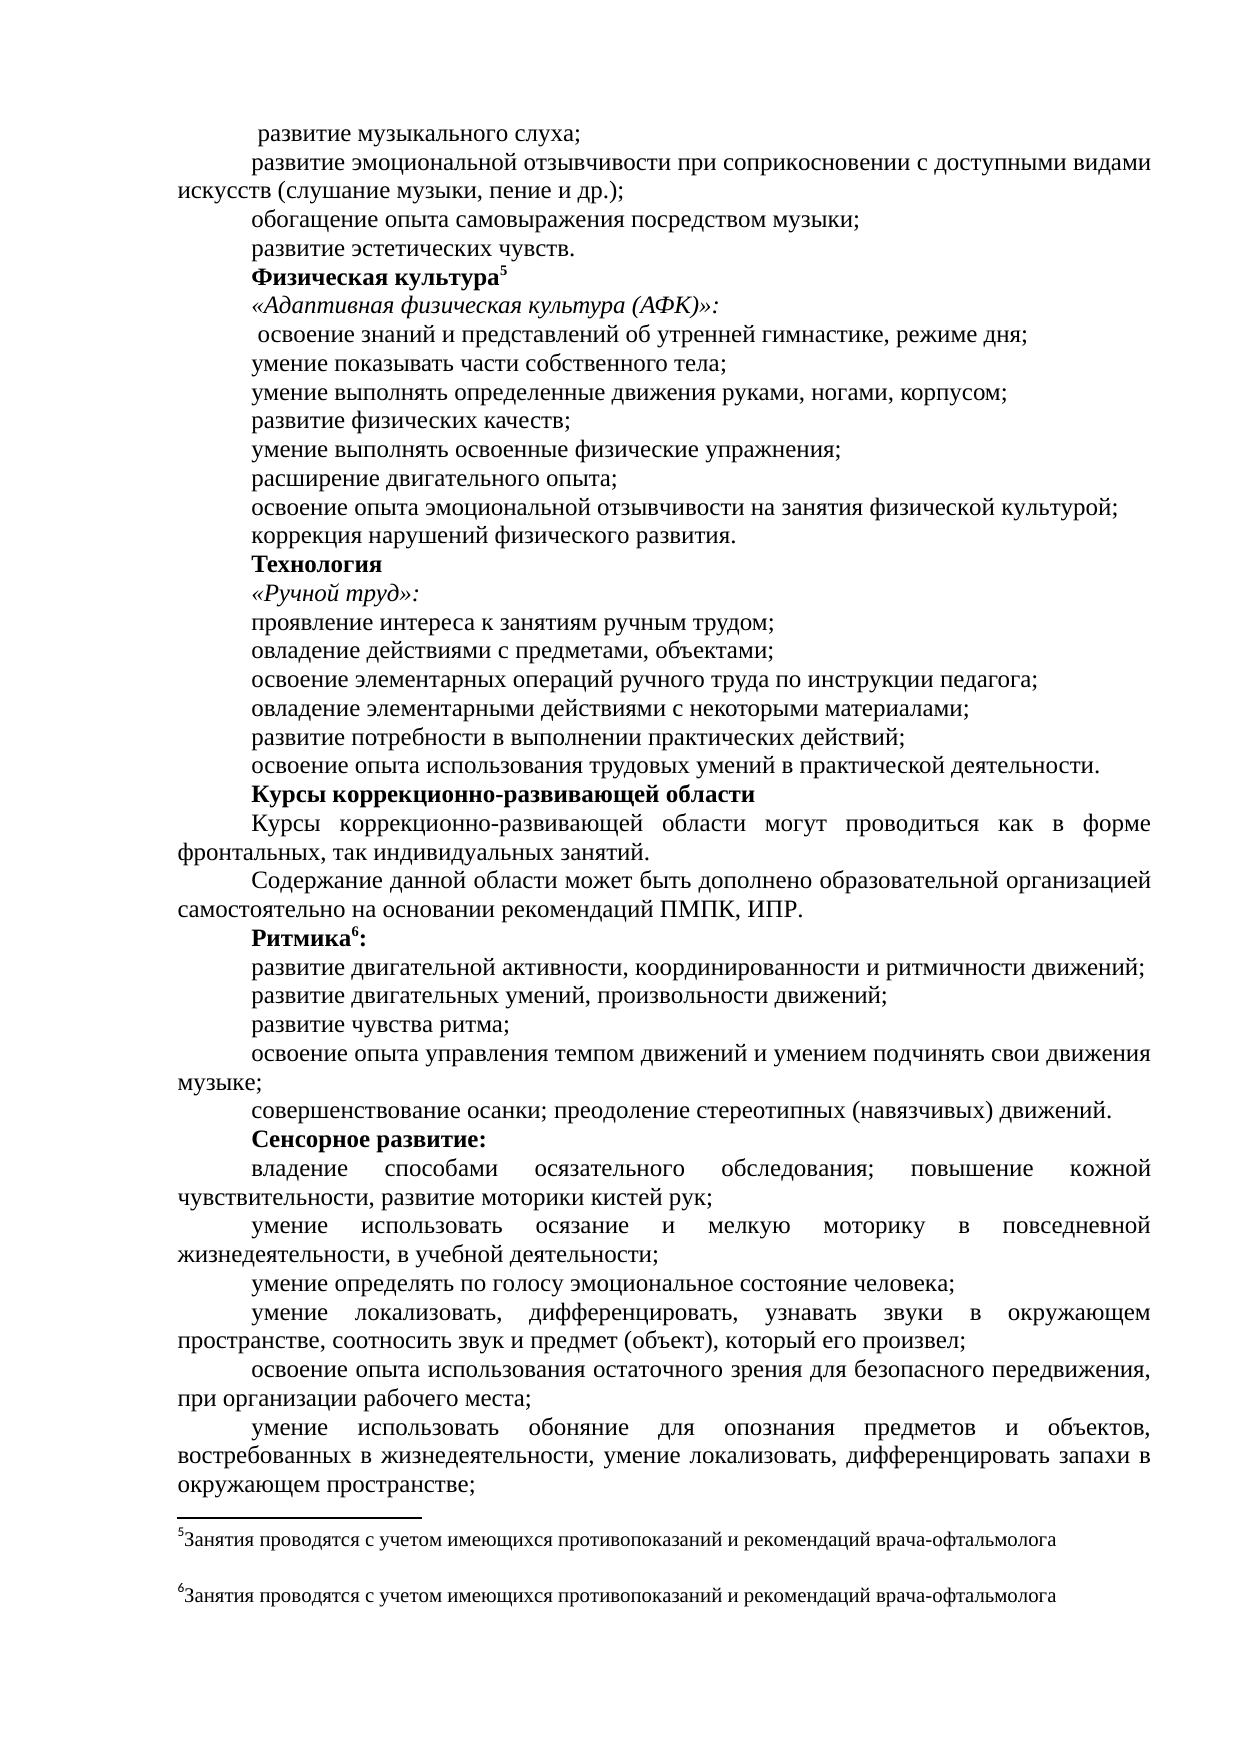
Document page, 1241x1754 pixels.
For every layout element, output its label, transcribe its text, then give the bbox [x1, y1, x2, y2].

text расширение двигательного опыта; [177, 463, 1152, 492]
text «Ручной труд»: [177, 578, 1152, 607]
list умение выполнять освоенные физические упражнения; [177, 434, 1152, 463]
text освоение знаний и представлений об утренней гимнастике, режиме дня; [177, 319, 1152, 348]
text Ритмика: [177, 923, 1152, 952]
list обогащение опыта самовыражения посредством музыки; [177, 204, 1152, 233]
text освоение опыта использования остаточного зрения для безопасного передвижения, при организации рабочего места; [177, 1354, 1152, 1412]
text освоение элементарных операций ручного труда по инструкции педагога; [177, 664, 1152, 693]
text умение локализовать, дифференцировать, узнавать звуки в окружающем пространстве, соотносить звук и предмет (объект), который его произвел; [177, 1297, 1152, 1354]
text умение использовать обоняние для опознания предметов и объектов, востребованных в жизнедеятельности, умение локализовать, дифференцировать запахи в окружающем пространстве; [177, 1412, 1152, 1498]
text умение использовать осязание и мелкую моторику в повседневной жизнедеятельности, в учебной деятельности; [177, 1211, 1152, 1268]
list развитие эмоциональной отзывчивости при соприкосновении с доступными видами искусств (слушание музыки, пение и др.); [177, 147, 1152, 204]
text Содержание данной области может быть дополнено образовательной организацией самостоятельно на основании рекомендаций ПМПК, ИПР. [177, 866, 1152, 923]
list развитие музыкального слуха; [177, 118, 1152, 147]
text умение определять по голосу эмоциональное состояние человека; [177, 1268, 1152, 1297]
text умение показывать части собственного тела; [177, 348, 1152, 377]
text освоение опыта использования трудовых умений в практической деятельности. [177, 751, 1152, 779]
text Сенсорное развитие: [177, 1124, 1152, 1153]
list развитие физических качеств; [177, 406, 1152, 434]
text развитие чувства ритма; [177, 1009, 1152, 1038]
text проявление интереса к занятиям ручным трудом; [177, 607, 1152, 636]
text Технология [177, 549, 1152, 578]
text развитие двигательной активности, координированности и ритмичности движений; [177, 952, 1152, 981]
text Физическая культура [177, 262, 1152, 291]
text Курсы коррекционно-развивающей области могут проводиться как в форме фронтальных, так индивидуальных занятий. [177, 808, 1152, 866]
text совершенствование осанки; преодоление стереотипных (навязчивых) движений. [177, 1096, 1152, 1124]
list освоение опыта эмоциональной отзывчивости на занятия физической культурой; [177, 492, 1152, 521]
text развитие двигательных умений, произвольности движений; [177, 981, 1152, 1009]
list умение выполнять определенные движения руками, ногами, корпусом; [251, 377, 1152, 406]
list развитие эстетических чувств. [177, 233, 1152, 262]
text владение способами осязательного обследования; повышение кожной чувствительности, развитие моторики кистей рук; [177, 1153, 1152, 1211]
list коррекция нарушений физического развития. [177, 521, 1152, 549]
text «Адаптивная физическая культура (АФК)»: [177, 291, 1152, 319]
text освоение опыта управления темпом движений и умением подчинять свои движения музыке; [177, 1038, 1152, 1096]
text овладение действиями с предметами, объектами; [177, 636, 1152, 664]
text Курсы коррекционно-развивающей области [177, 779, 1152, 808]
text развитие потребности в выполнении практических действий; [177, 722, 1152, 751]
text овладение элементарными действиями с некоторыми материалами; [177, 693, 1152, 722]
